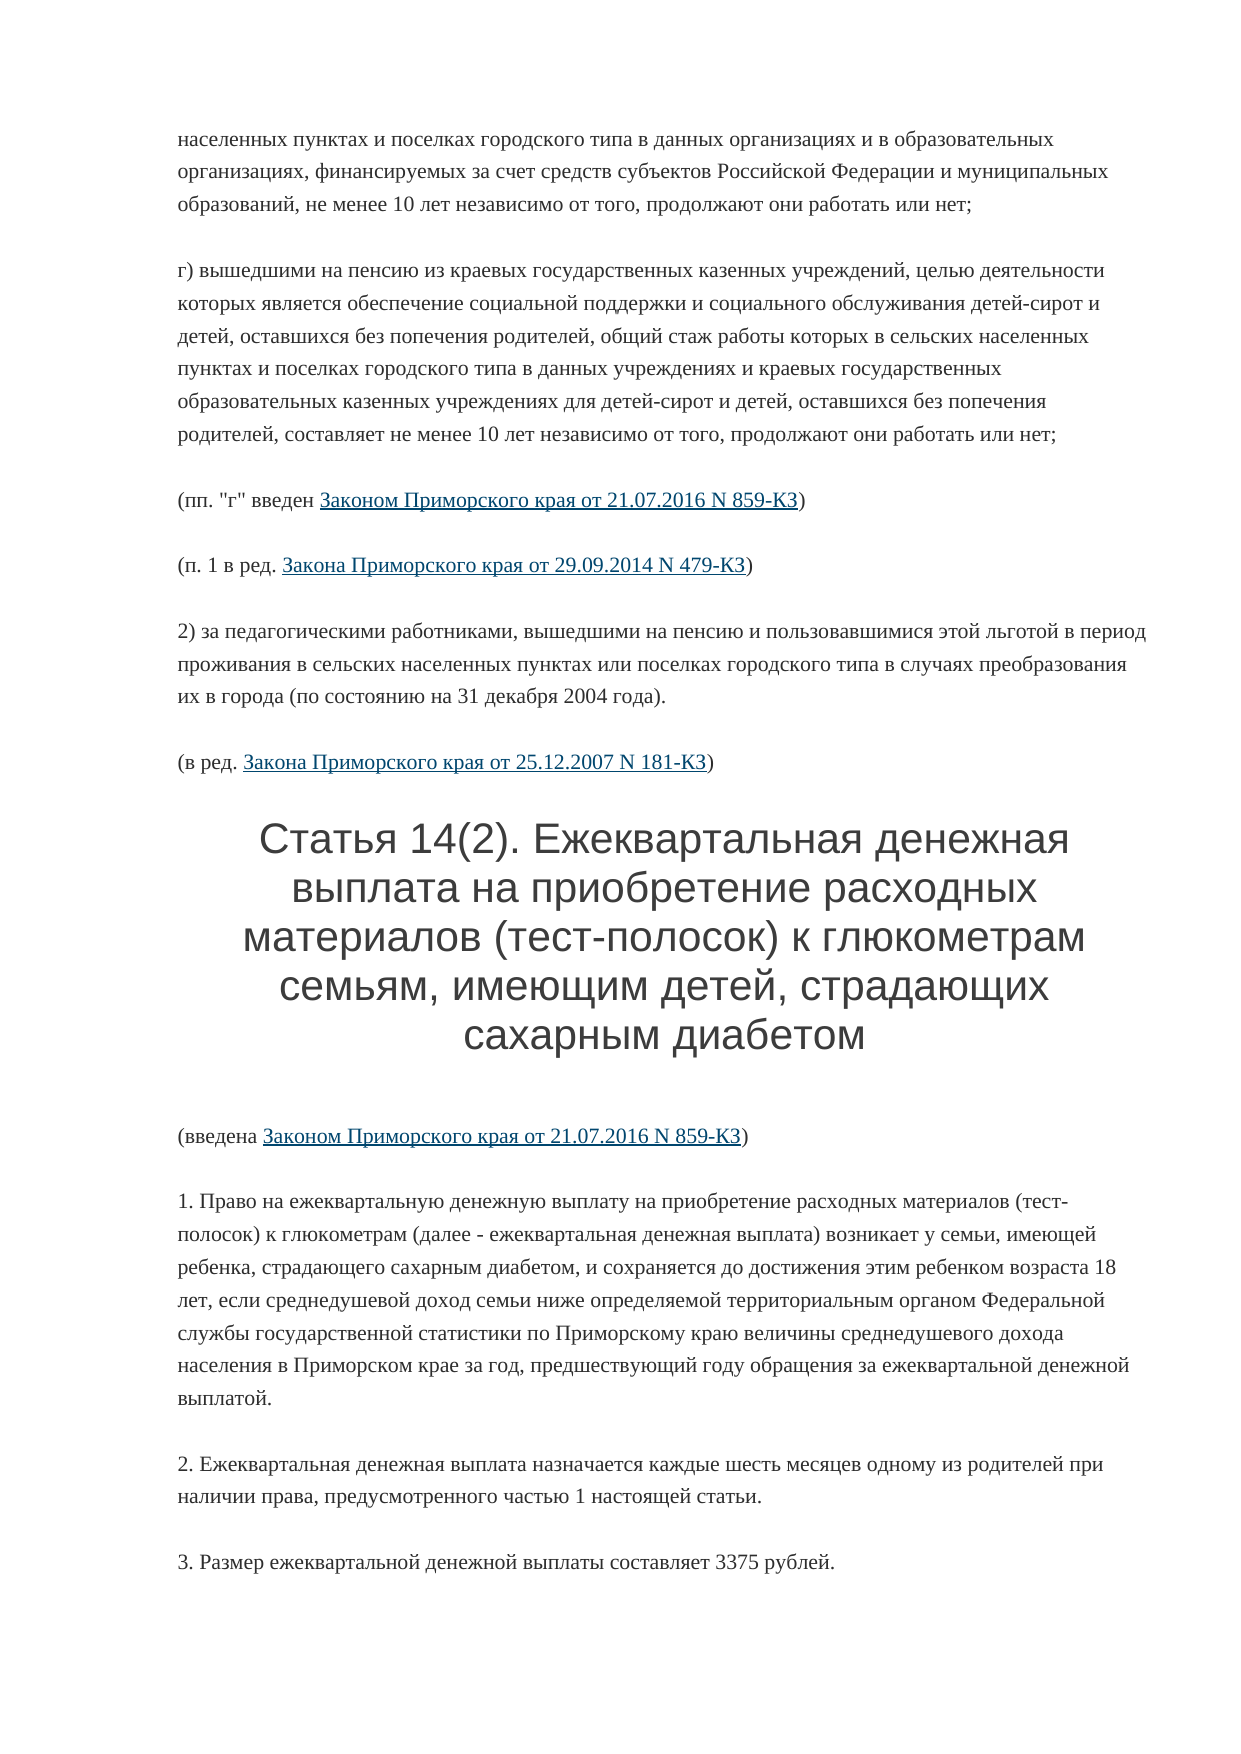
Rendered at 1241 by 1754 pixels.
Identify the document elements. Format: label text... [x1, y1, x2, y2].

text 2. Ежеквартальная денежная выплата назначается каждые шесть месяцев одному из родителей при наличии права, предусмотренного частью 1 настоящей статьи. [177, 1410, 1152, 1509]
text (пп. "г" введен Законом Приморского края от 21.07.2016 N 859-КЗ) [177, 446, 1152, 512]
text Статья 14(2). Ежеквартальная денежная выплата на приобретение расходных материалов (тест-полосок) к глюкометрам семьям, имеющим детей, страдающих сахарным диабетом [177, 813, 1152, 1059]
text (п. 1 в ред. Закона Приморского края от 29.09.2014 N 479-КЗ) [177, 512, 1152, 577]
text г) вышедшими на пенсию из краевых государственных казенных учреждений, целью деятельности которых является обеспечение социальной поддержки и социального обслуживания детей-сирот и детей, оставшихся без попечения родителей, общий стаж работы которых в сельских населенных пунктах и поселках городского типа в данных учреждениях и краевых государственных образовательных казенных учреждениях для детей-сирот и детей, оставшихся без попечения родителей, составляет не менее 10 лет независимо от того, продолжают они работать или нет; [177, 217, 1152, 446]
text 3. Размер ежеквартальной денежной выплаты составляет 3375 рублей. [177, 1509, 1152, 1574]
text 2) за педагогическими работниками, вышедшими на пенсию и пользовавшимися этой льготой в период проживания в сельских населенных пунктах или поселках городского типа в случаях преобразования их в города (по состоянию на 31 декабря 2004 года). [177, 577, 1152, 709]
text 1. Право на ежеквартальную денежную выплату на приобретение расходных материалов (тест-полосок) к глюкометрам (далее - ежеквартальная денежная выплата) возникает у семьи, имеющей ребенка, страдающего сахарным диабетом, и сохраняется до достижения этим ребенком возраста 18 лет, если среднедушевой доход семьи ниже определяемой территориальным органом Федеральной службы государственной статистики по Приморскому краю величины среднедушевого дохода населения в Приморском крае за год, предшествующий году обращения за ежеквартальной денежной выплатой. [177, 1148, 1152, 1410]
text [177, 118, 1152, 217]
text (введена Законом Приморского края от 21.07.2016 N 859-КЗ) [177, 1082, 1152, 1148]
text (в ред. Закона Приморского края от 25.12.2007 N 181-КЗ) [177, 709, 1152, 774]
